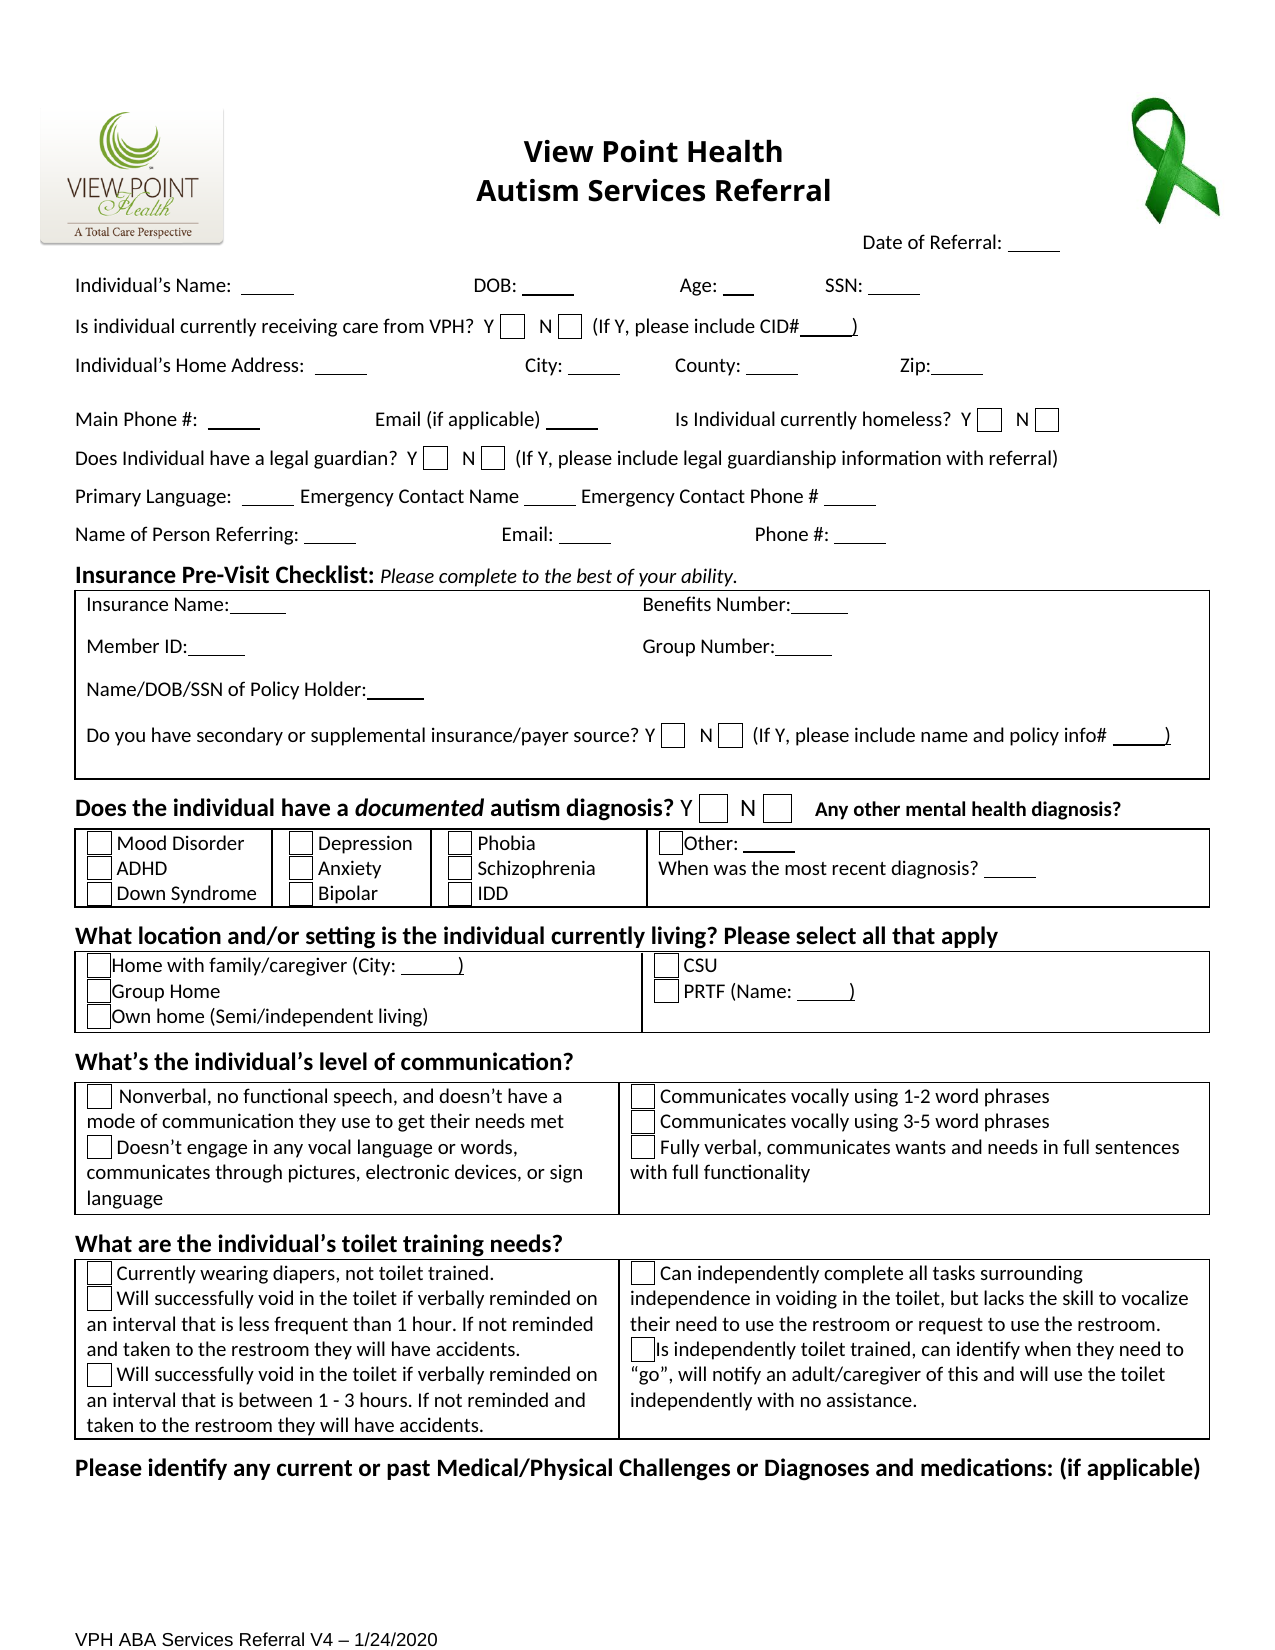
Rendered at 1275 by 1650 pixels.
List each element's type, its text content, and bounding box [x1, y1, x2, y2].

text Is individual currently receiving care from VPH? Y N (If Y, please include CID# ) [75, 311, 1209, 340]
picture [40, 108, 226, 247]
text Does Individual have a legal guardian? Y N (If Y, please include legal guardianship information with referral) [75, 445, 1209, 470]
table_cell Do you have secondary or supplemental insurance/payer source? Y N (If Y, please include name and policy info# ) [76, 720, 1209, 778]
subtitle Date of Referral: [675, 229, 1209, 255]
picture [1107, 92, 1244, 229]
table_cell Member ID: [76, 633, 631, 677]
table_header Benefits Number: [631, 591, 1209, 633]
text Name of Person Referring: Email: Phone #: [75, 521, 1209, 546]
table_cell Name/DOB/SSN of Policy Holder: [76, 677, 1209, 720]
text Does the individual have a documented autism diagnosis? Y N Any other mental health diagnosis? [75, 793, 1209, 823]
table_header Insurance Name: [76, 591, 631, 633]
text What location and/or setting is the individual currently living? Please select all that apply [75, 920, 1209, 951]
text Individual’s Home Address: City: County: Zip: [75, 352, 1209, 378]
table_header Mood Disorder ADHD Down Syndrome [76, 830, 271, 906]
table_cell Group Number: [631, 633, 1209, 677]
text What’s the individual’s level of communication? [75, 1046, 1209, 1077]
text Insurance Pre-Visit Checklist: Please complete to the best of your ability. [75, 559, 1209, 589]
text Please identify any current or past Medical/Physical Challenges or Diagnoses and medications: (if applicable) [75, 1452, 1209, 1483]
table_header Phobia Schizophrenia IDD [432, 830, 646, 906]
subtitle Individual’s Name: DOB: Age: SSN: [75, 270, 1209, 298]
table_header Depression Anxiety Bipolar [273, 830, 430, 906]
text Primary Language: Emergency Contact Name Emergency Contact Phone # [75, 483, 1209, 508]
table_header Can independently complete all tasks surrounding independence in voiding in the toilet, but lacks the skill to vocalize their need to use the restroom or request to use the restroom. Is independently toilet trained, can identify when they need to “go”, will notify an adult/caregiver of this and will use the toilet independently with no assistance. [620, 1260, 1209, 1438]
table_header Home with family/caregiver (City: ) Group Home Own home (Semi/independent living) [76, 952, 642, 1032]
text Main Phone #: Email (if applicable) Is Individual currently homeless? Y N [75, 407, 1209, 432]
table_header Communicates vocally using 1-2 word phrases Communicates vocally using 3-5 word phrases Fully verbal, communicates wants and needs in full sentences with full functionality [620, 1083, 1209, 1214]
table_header Nonverbal, no functional speech, and doesn’t have a mode of communication they use to get their needs met Doesn’t engage in any vocal language or words, communicates through pictures, electronic devices, or sign language [76, 1083, 618, 1214]
table_header Other: When was the most recent diagnosis? [648, 830, 1209, 906]
table_header CSU PRTF (Name: ) [643, 952, 1209, 1032]
table_header Currently wearing diapers, not toilet trained. Will successfully void in the toilet if verbally reminded on an interval that is less frequent than 1 hour. If not reminded and taken to the restroom they will have accidents. Will successfully void in the toilet if verbally reminded on an interval that is between 1 - 3 hours. If not reminded and taken to the restroom they will have accidents. [76, 1260, 618, 1438]
text What are the individual’s toilet training needs? [75, 1228, 1209, 1258]
